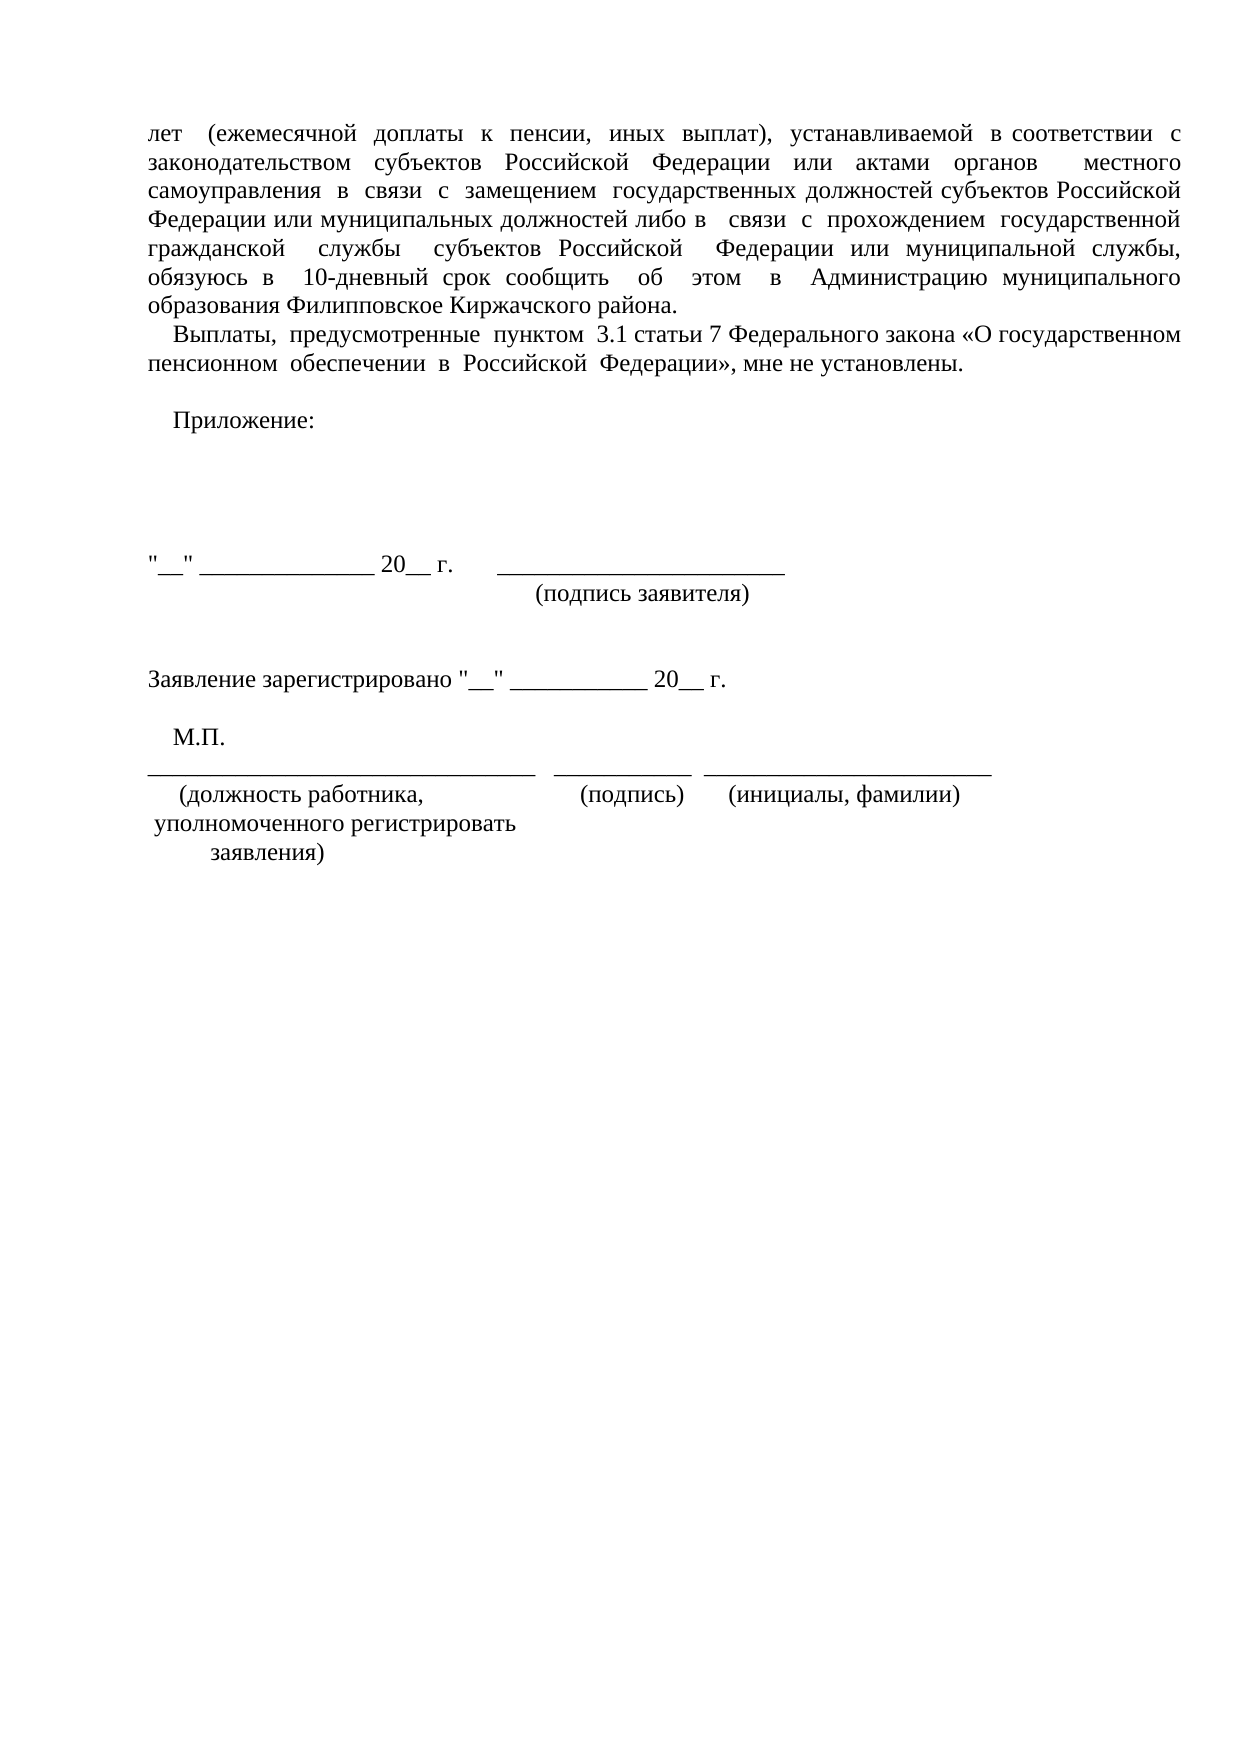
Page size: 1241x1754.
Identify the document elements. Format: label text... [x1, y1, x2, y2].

text Выплаты, предусмотренные пунктом 3.1 статьи 7 Федерального закона «О государственном пенсионном обеспечении в Российской Федерации», мне не установлены. [148, 319, 1181, 377]
text Приложение: [148, 406, 1181, 434]
text (должность работника, (подпись) (инициалы, фамилии) [148, 779, 1181, 808]
text уполномоченного регистрировать [148, 808, 1181, 837]
text "__" ______________ 20__ г. _______________________ [148, 549, 1181, 578]
text заявления) [148, 837, 1181, 866]
text (подпись заявителя) [148, 578, 1181, 607]
text М.П. [148, 722, 1181, 751]
text лет (ежемесячной доплаты к пенсии, иных выплат), устанавливаемой в соответствии с законодательством субъектов Российской Федерации или актами органов местного самоуправления в связи с замещением государственных должностей субъектов Российской Федерации или муниципальных должностей либо в связи с прохождением государственной гражданской службы субъектов Российской Федерации или муниципальной службы, обязуюсь в 10-дневный срок сообщить об этом в Администрацию муниципального образования Филипповское Киржачского района. [148, 118, 1181, 319]
text _______________________________ ___________ _______________________ [148, 751, 1181, 779]
text Заявление зарегистрировано "__" ___________ 20__ г. [148, 664, 1181, 693]
